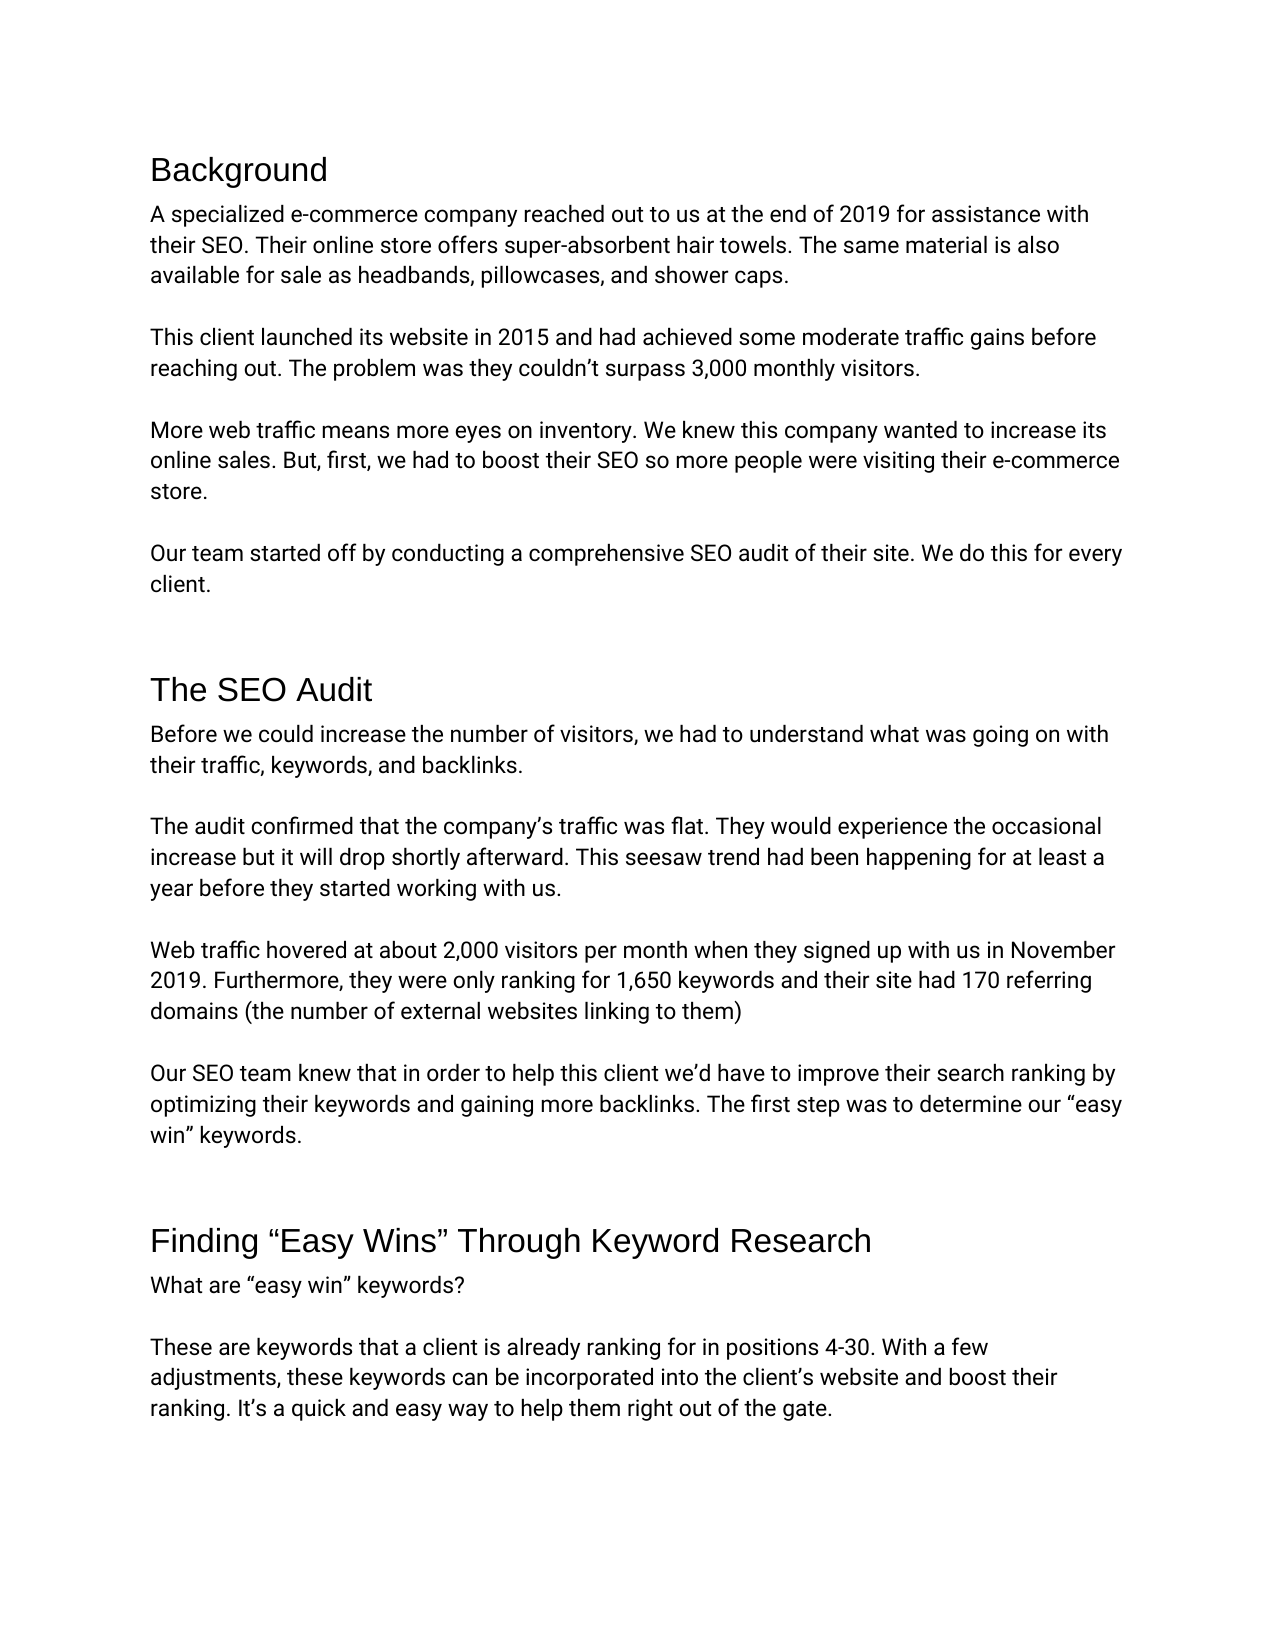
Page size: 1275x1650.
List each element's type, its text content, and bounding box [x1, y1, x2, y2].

subtitle The SEO Audit [150, 670, 1125, 708]
text Web traffic hovered at about 2,000 visitors per month when they signed up with us in November 2019. Furthermore, they were only ranking for 1,650 keywords and their site had 170 referring domains (the number of external websites linking to them) [150, 937, 1125, 1025]
text This client launched its website in 2015 and had achieved some moderate traffic gains before reaching out. The problem was they couldn’t surpass 3,000 monthly visitors. [150, 324, 1125, 382]
subtitle Finding “Easy Wins” Through Keyword Research [150, 1221, 1125, 1259]
text These are keywords that a client is already ranking for in positions 4-30. With a few adjustments, these keywords can be incorporated into the client’s website and boost their ranking. It’s a quick and easy way to help them right out of the gate. [150, 1334, 1125, 1422]
text A specialized e-commerce company reached out to us at the end of 2019 for assistance with their SEO. Their online store offers super-absorbent hair towels. The same material is also available for sale as headbands, pillowcases, and shower caps. [150, 201, 1125, 289]
text Before we could increase the number of visitors, we had to understand what was going on with their traffic, keywords, and backlinks. [150, 721, 1125, 779]
subtitle Background [150, 150, 1125, 188]
text What are “easy win” keywords? [150, 1272, 1125, 1299]
text The audit confirmed that the company’s traffic was flat. They would experience the occasional increase but it will drop shortly afterward. This seesaw trend had been happening for at least a year before they started working with us. [150, 813, 1125, 902]
text More web traffic means more eyes on inventory. We knew this company wanted to increase its online sales. But, first, we had to boost their SEO so more people were visiting their e-commerce store. [150, 417, 1125, 505]
text Our team started off by conducting a comprehensive SEO audit of their site. We do this for every client. [150, 540, 1125, 598]
text Our SEO team knew that in order to help this client we’d have to improve their search ranking by optimizing their keywords and gaining more backlinks. The first step was to determine our “easy win” keywords. [150, 1060, 1125, 1149]
